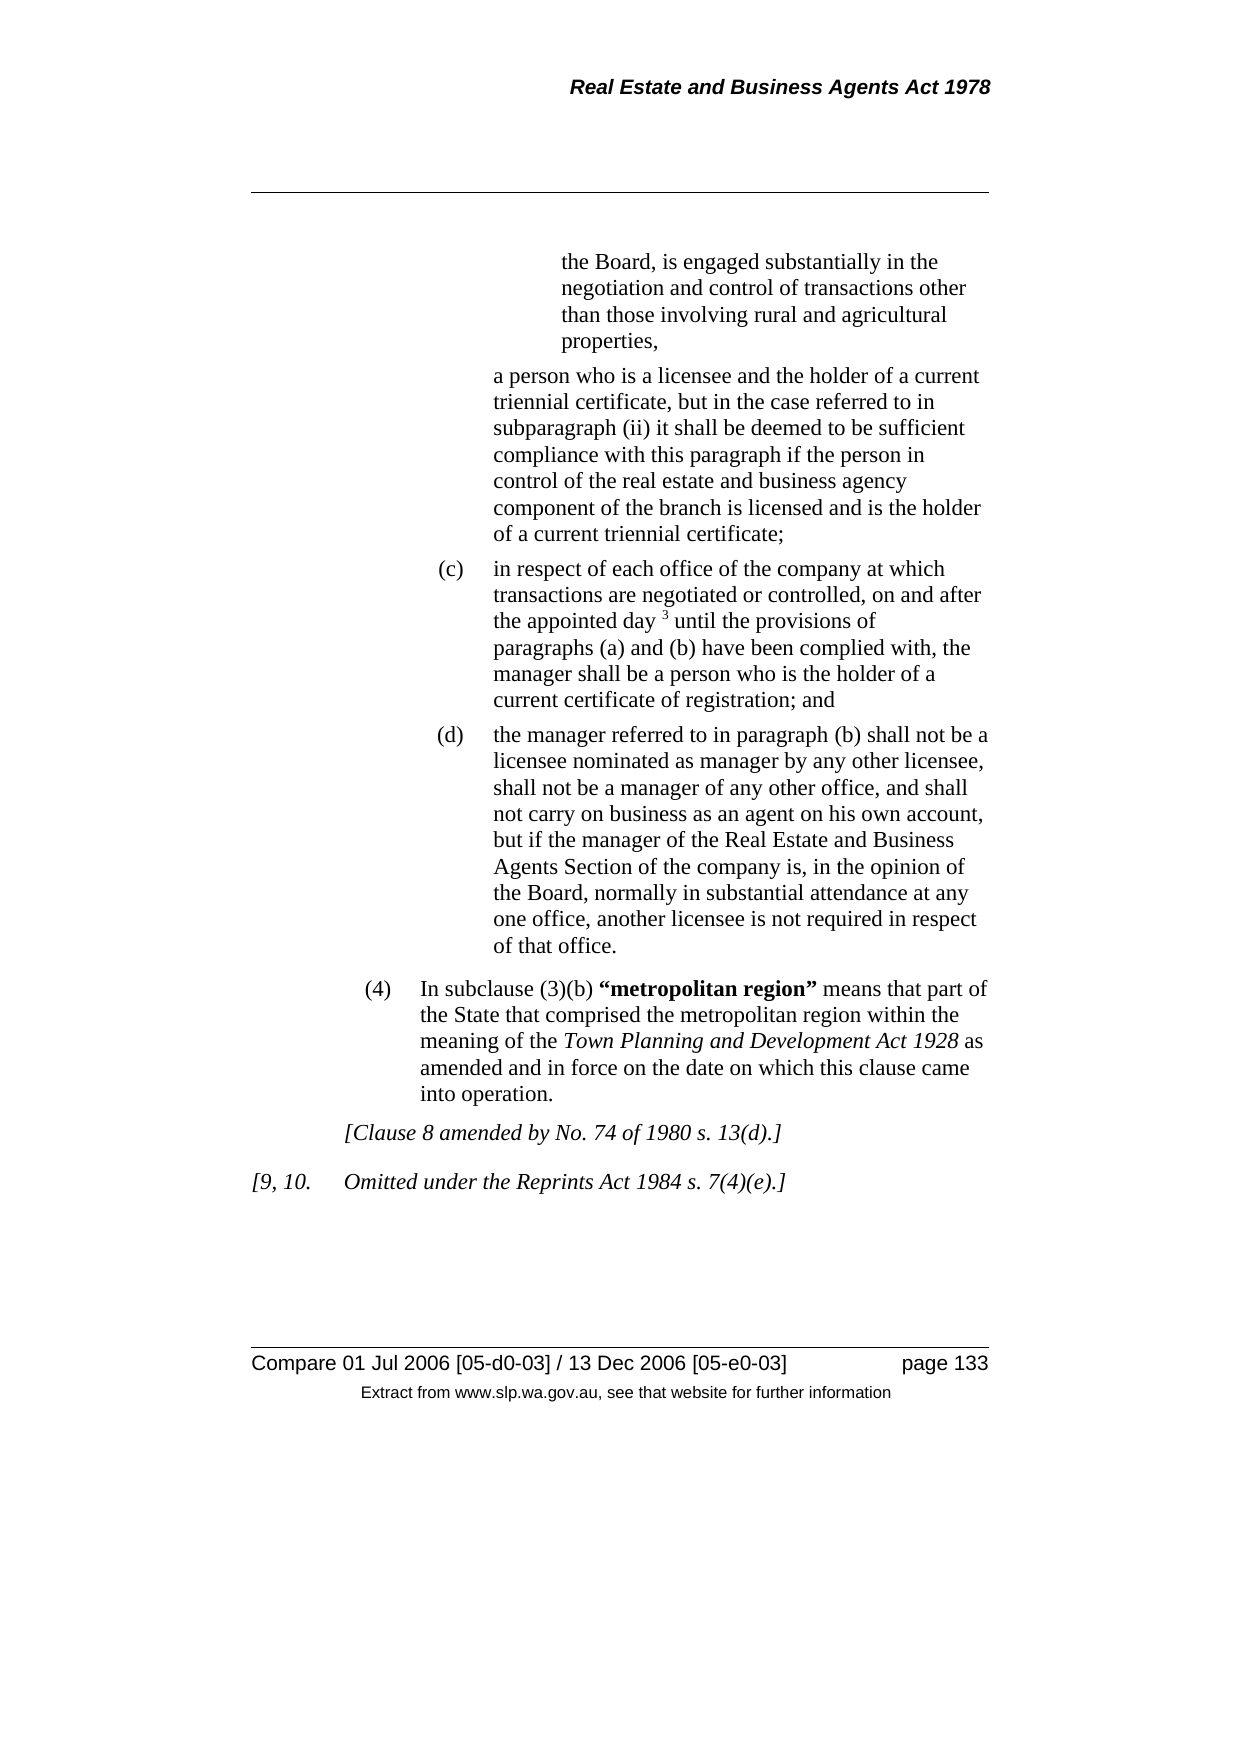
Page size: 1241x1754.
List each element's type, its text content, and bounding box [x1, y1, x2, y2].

text (d) the manager referred to in paragraph (b) shall not be a licensee nominated as manager by any other licensee, shall not be a manager of any other office, and shall not carry on business as an agent on his own account, but if the manager of the Real Estate and Business Agents Section of the company is, in the opinion of the Board, normally in substantial attendance at any one office, another licensee is not required in respect of that office. [251, 721, 989, 958]
text [9, 10. Omitted under the Reprints Act 1984 s. 7(4)(e).] [251, 1168, 989, 1195]
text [251, 248, 989, 353]
text a person who is a licensee and the holder of a current triennial certificate, but in the case referred to in subparagraph (ii) it shall be deemed to be sufficient compliance with this paragraph if the person in control of the real estate and business agency component of the branch is licensed and is the holder of a current triennial certificate; [251, 362, 989, 546]
text (4) In subclause (3)(b) “metropolitan region” means that part of the State that comprised the metropolitan region within the meaning of the Town Planning and Development Act 1928 as amended and in force on the date on which this clause came into operation. [251, 975, 989, 1107]
text [Clause 8 amended by No. 74 of 1980 s. 13(d).] [251, 1119, 989, 1146]
text (c) in respect of each office of the company at which transactions are negotiated or controlled, on and after the appointed day 3 until the provisions of paragraphs (a) and (b) have been complied with, the manager shall be a person who is the holder of a current certificate of registration; and [251, 554, 989, 713]
